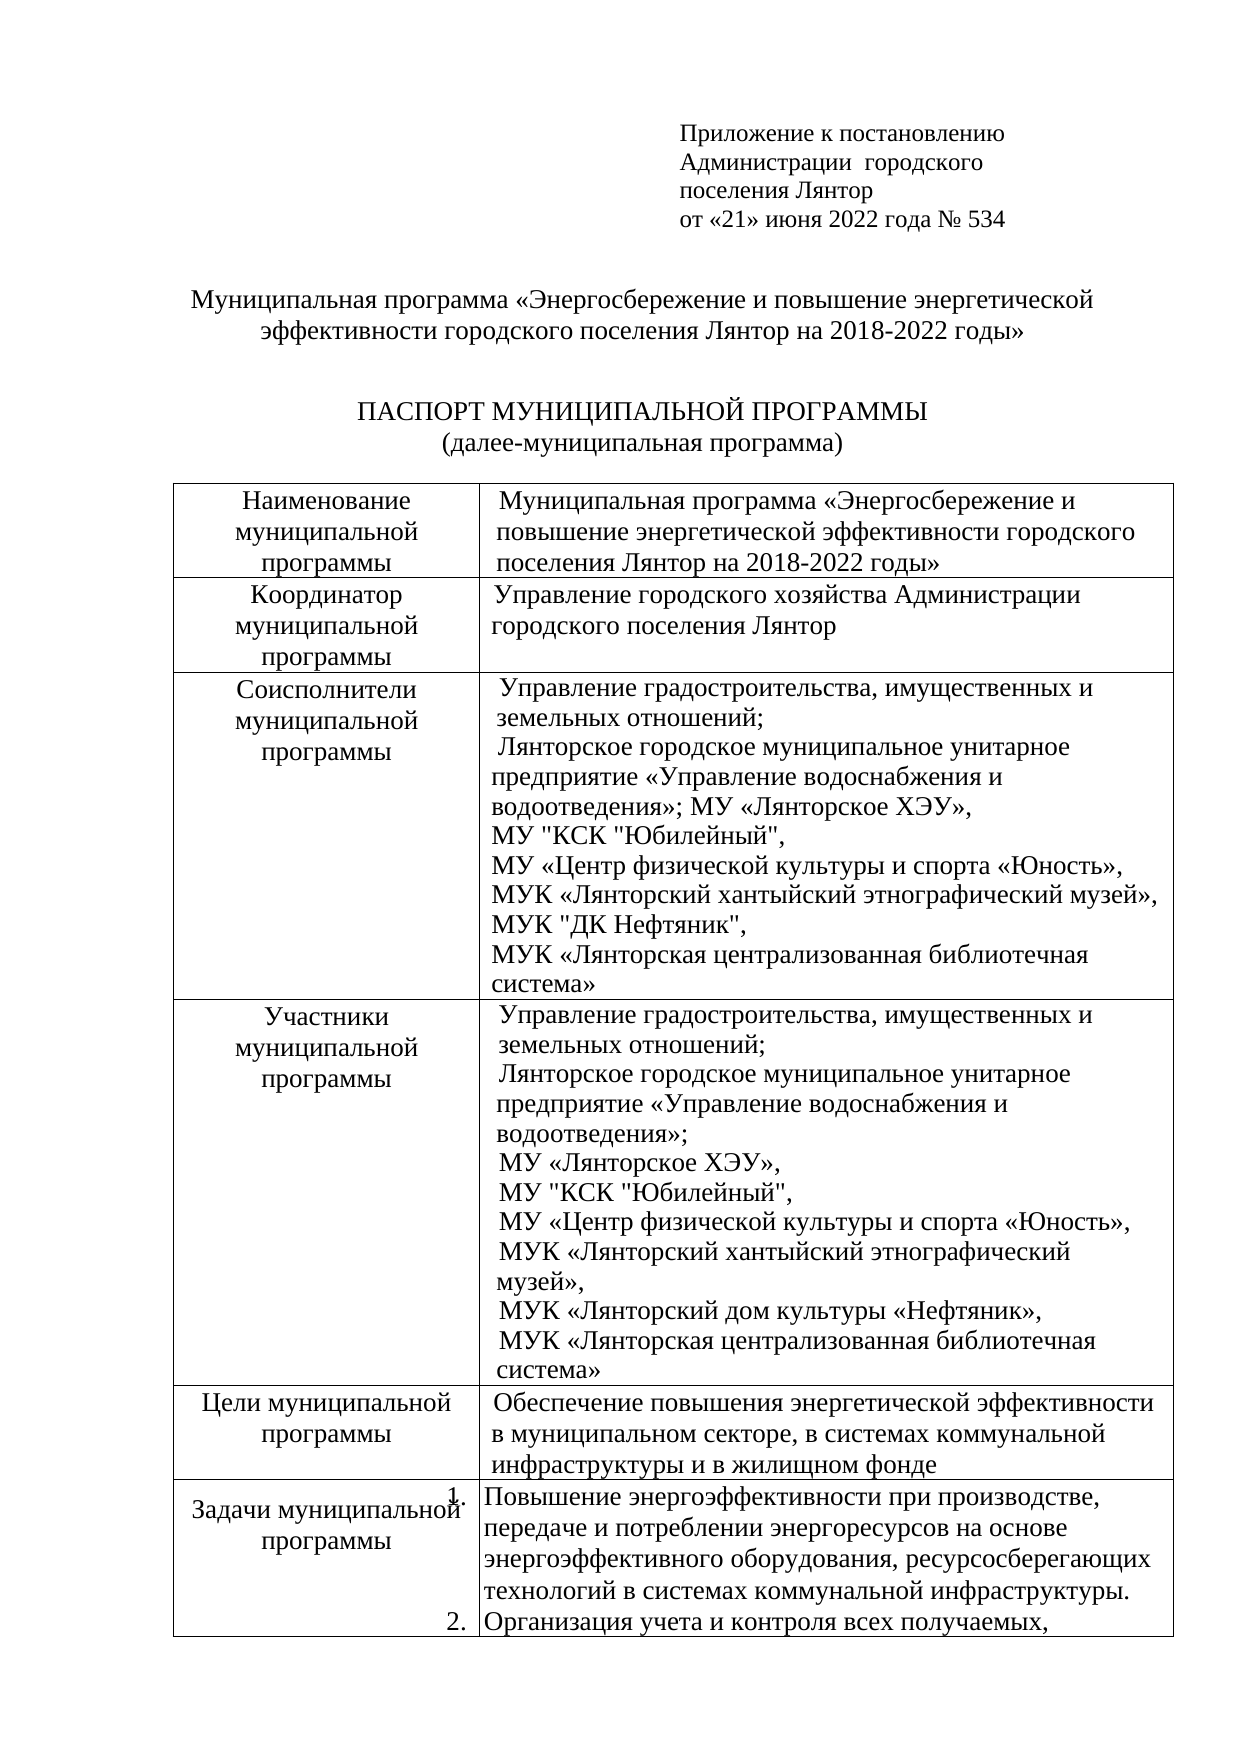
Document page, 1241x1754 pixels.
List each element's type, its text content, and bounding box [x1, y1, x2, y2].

table_cell Координатор муниципальной программы [174, 578, 479, 672]
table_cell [174, 1480, 479, 1636]
table_cell Цели муниципальной программы [174, 1386, 479, 1479]
table_cell Обеспечение повышения энергетической эффективности в муниципальном секторе, в системах коммунальной инфраструктуры и в жилищном фонде [480, 1386, 1173, 1479]
table_header Муниципальная программа «Энергосбережение и повышение энергетической эффективности городского поселения Лянтор на 2018-2022 годы» [480, 484, 1173, 577]
text Администрации городского [679, 147, 1152, 176]
text (далее-муниципальная программа) [133, 427, 1152, 458]
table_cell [480, 1480, 1173, 1636]
text поселения Лянтор [679, 176, 1152, 204]
table_cell Участники муниципальной программы [174, 1000, 479, 1385]
table_cell Управление городского хозяйства Администрации городского поселения Лянтор [480, 578, 1173, 672]
text от «21» июня 2022 года № 534 [679, 204, 1152, 233]
table_cell Управление градостроительства, имущественных и земельных отношений; Лянторское городское муниципальное унитарное предприятие «Управление водоснабжения и водоотведения»; МУ «Лянторское ХЭУ», МУ "КСК "Юбилейный", МУ «Центр физической культуры и спорта «Юность», МУК «Лянторский хантыйский этнографический музей», МУК «Лянторский дом культуры «Нефтяник», МУК «Лянторская централизованная библиотечная система» [480, 1000, 1173, 1385]
text Приложение к постановлению [679, 118, 1152, 147]
table_cell Управление градостроительства, имущественных и земельных отношений; Лянторское городское муниципальное унитарное предприятие «Управление водоснабжения и водоотведения»; МУ «Лянторское ХЭУ», МУ "КСК "Юбилейный", МУ «Центр физической культуры и спорта «Юность», МУК «Лянторский хантыйский этнографический музей», МУК "ДК Нефтяник", МУК «Лянторская централизованная библиотечная система» [480, 673, 1173, 999]
table_cell Соисполнители муниципальной программы [174, 673, 479, 999]
text Муниципальная программа «Энергосбережение и повышение энергетической эффективности городского поселения Лянтор на 2018-2022 годы» [133, 283, 1152, 345]
text ПАСПОРТ МУНИЦИПАЛЬНОЙ ПРОГРАММЫ [133, 395, 1152, 427]
table_header Наименование муниципальной программы [174, 484, 479, 577]
